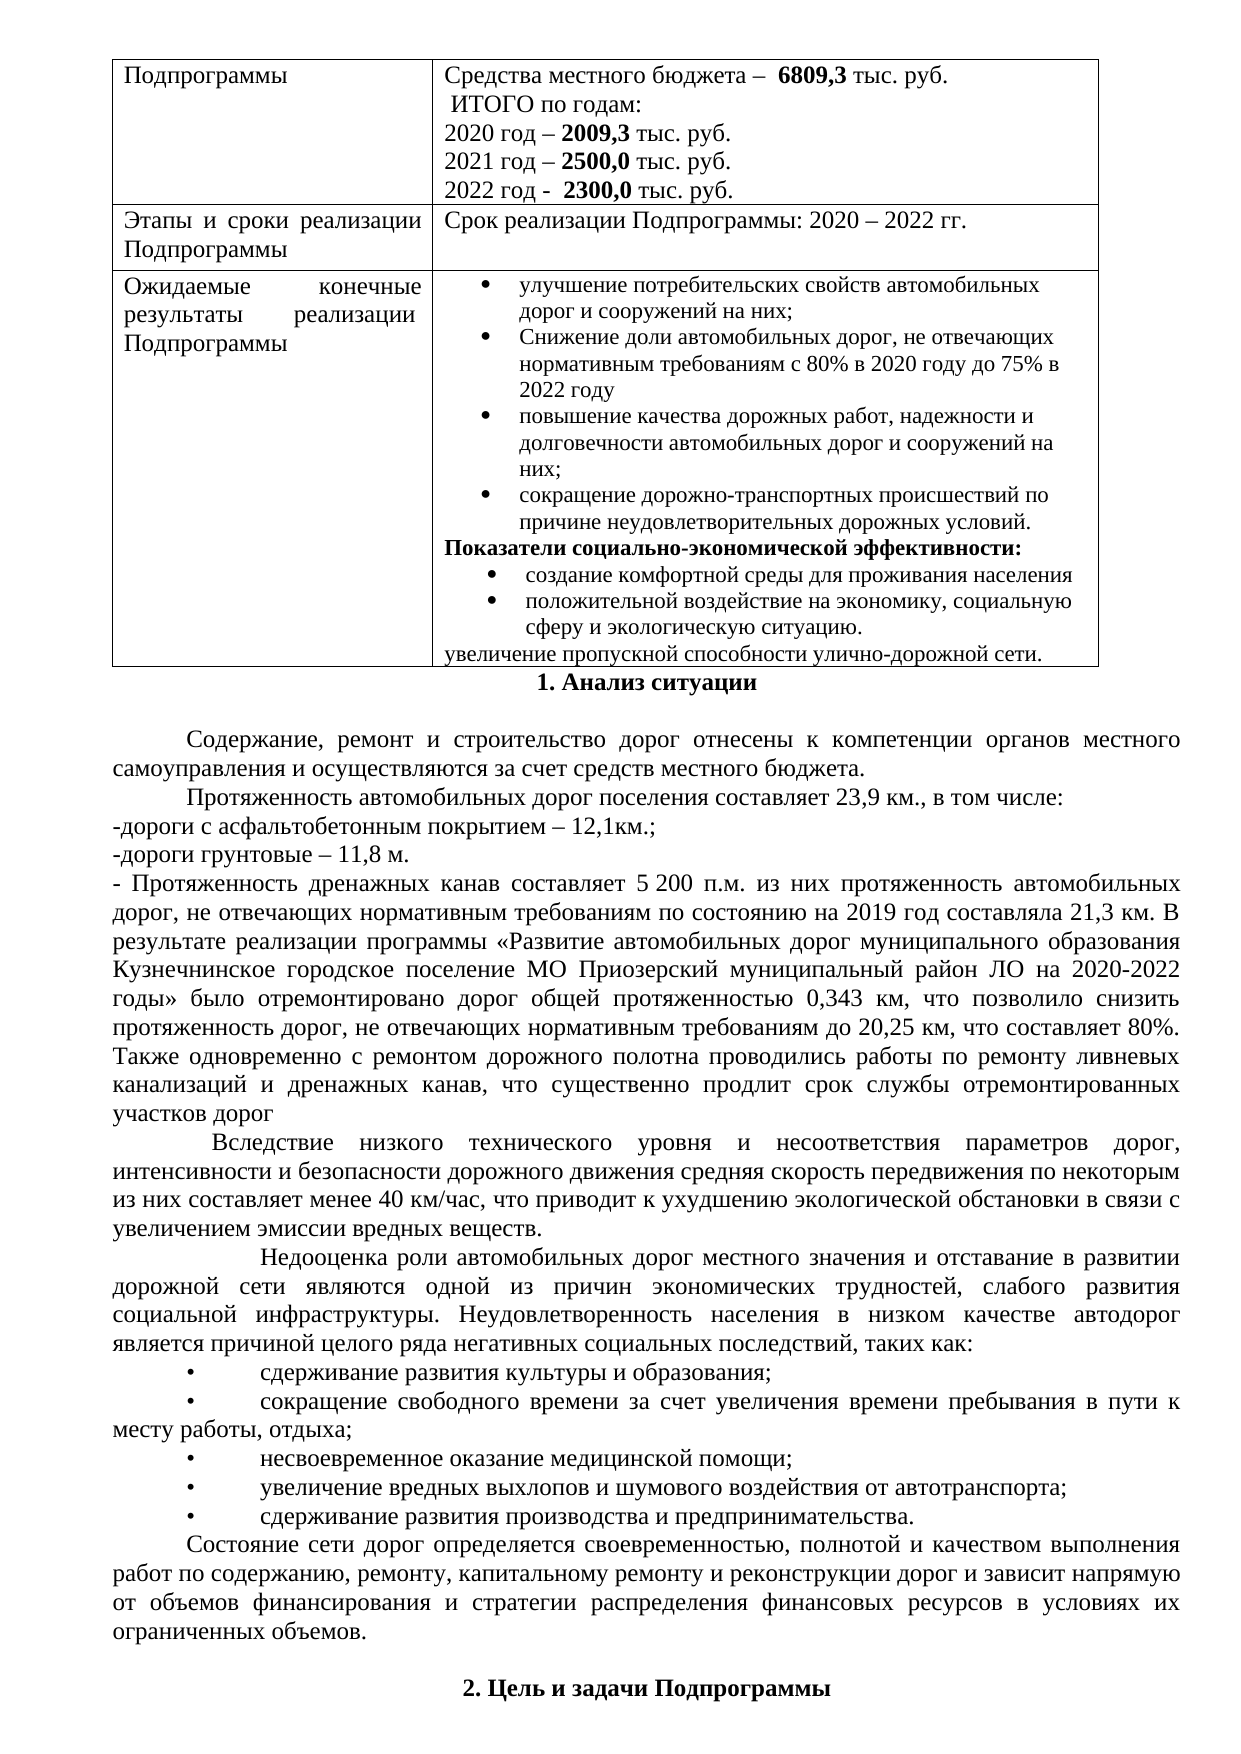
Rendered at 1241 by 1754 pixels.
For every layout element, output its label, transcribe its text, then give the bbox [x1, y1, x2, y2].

text • увеличение вредных выхлопов и шумового воздействия от автотранспорта; [112, 1472, 1181, 1501]
text -дороги грунтовые – 11,8 м. [112, 839, 1181, 868]
text Состояние сети дорог определяется своевременностью, полнотой и качеством выполнения работ по содержанию, ремонту, капитальному ремонту и реконструкции дорог и зависит напрямую от объемов финансирования и стратегии распределения финансовых ресурсов в условиях их ограниченных объемов. [112, 1529, 1181, 1644]
text Недооценка роли автомобильных дорог местного значения и отставание в развитии дорожной сети являются одной из причин экономических трудностей, слабого развития социальной инфраструктуры. Неудовлетворенность населения в низком качестве автодорог является причиной целого ряда негативных социальных последствий, таких как: [112, 1242, 1181, 1357]
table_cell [113, 60, 432, 204]
table_cell улучшение потребительских свойств автомобильных дорог и сооружений на них; Снижение доли автомобильных дорог, не отвечающих нормативным требованиям с 80% в 2020 году до 75% в 2022 году повышение качества дорожных работ, надежности и долговечности автомобильных дорог и сооружений на них; сокращение дорожно-транспортных происшествий по причине неудовлетворительных дорожных условий. Показатели социально-экономической эффективности: создание комфортной среды для проживания населения положительной воздействие на экономику, социальную сферу и экологическую ситуацию. увеличение пропускной способности улично-дорожной сети. [433, 271, 1098, 666]
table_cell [433, 60, 1098, 204]
text • сокращение свободного времени за счет увеличения времени пребывания в пути к месту работы, отдыха; [112, 1386, 1181, 1443]
text 2. Цель и задачи Подпрограммы [112, 1673, 1181, 1702]
text - Протяженность дренажных канав составляет 5 200 п.м. из них протяженность автомобильных дорог, не отвечающих нормативным требованиям по состоянию на 2019 год составляла 21,3 км. В результате реализации программы «Развитие автомобильных дорог муниципального образования Кузнечнинское городское поселение МО Приозерский муниципальный район ЛО на 2020-2022 годы» было отремонтировано дорог общей протяженностью 0,343 км, что позволило снизить протяженность дорог, не отвечающих нормативным требованиям до 20,25 км, что составляет 80%. Также одновременно с ремонтом дорожного полотна проводились работы по ремонту ливневых канализаций и дренажных канав, что существенно продлит срок службы отремонтированных участков дорог [112, 868, 1181, 1127]
table_cell Срок реализации Подпрограммы: 2020 – 2022 гг. [433, 205, 1098, 270]
text Протяженность автомобильных дорог поселения составляет 23,9 км., в том числе: [112, 782, 1181, 811]
table_cell Ожидаемые конечные результаты реализации Подпрограммы [113, 271, 432, 666]
text • несвоевременное оказание медицинской помощи; [112, 1443, 1181, 1472]
text • сдерживание развития производства и предпринимательства. [112, 1501, 1181, 1529]
text -дороги с асфальтобетонным покрытием – 12,1км.; [112, 811, 1181, 839]
text Содержание, ремонт и строительство дорог отнесены к компетенции органов местного самоуправления и осуществляются за счет средств местного бюджета. [112, 724, 1181, 782]
table_cell Этапы и сроки реализации Подпрограммы [113, 205, 432, 270]
text • сдерживание развития культуры и образования; [112, 1357, 1181, 1386]
text Вследствие низкого технического уровня и несоответствия параметров дорог, интенсивности и безопасности дорожного движения средняя скорость передвижения по некоторым из них составляет менее 40 км/час, что приводит к ухудшению экологической обстановки в связи с увеличением эмиссии вредных веществ. [112, 1127, 1181, 1242]
text 1. Анализ ситуации [112, 667, 1181, 696]
